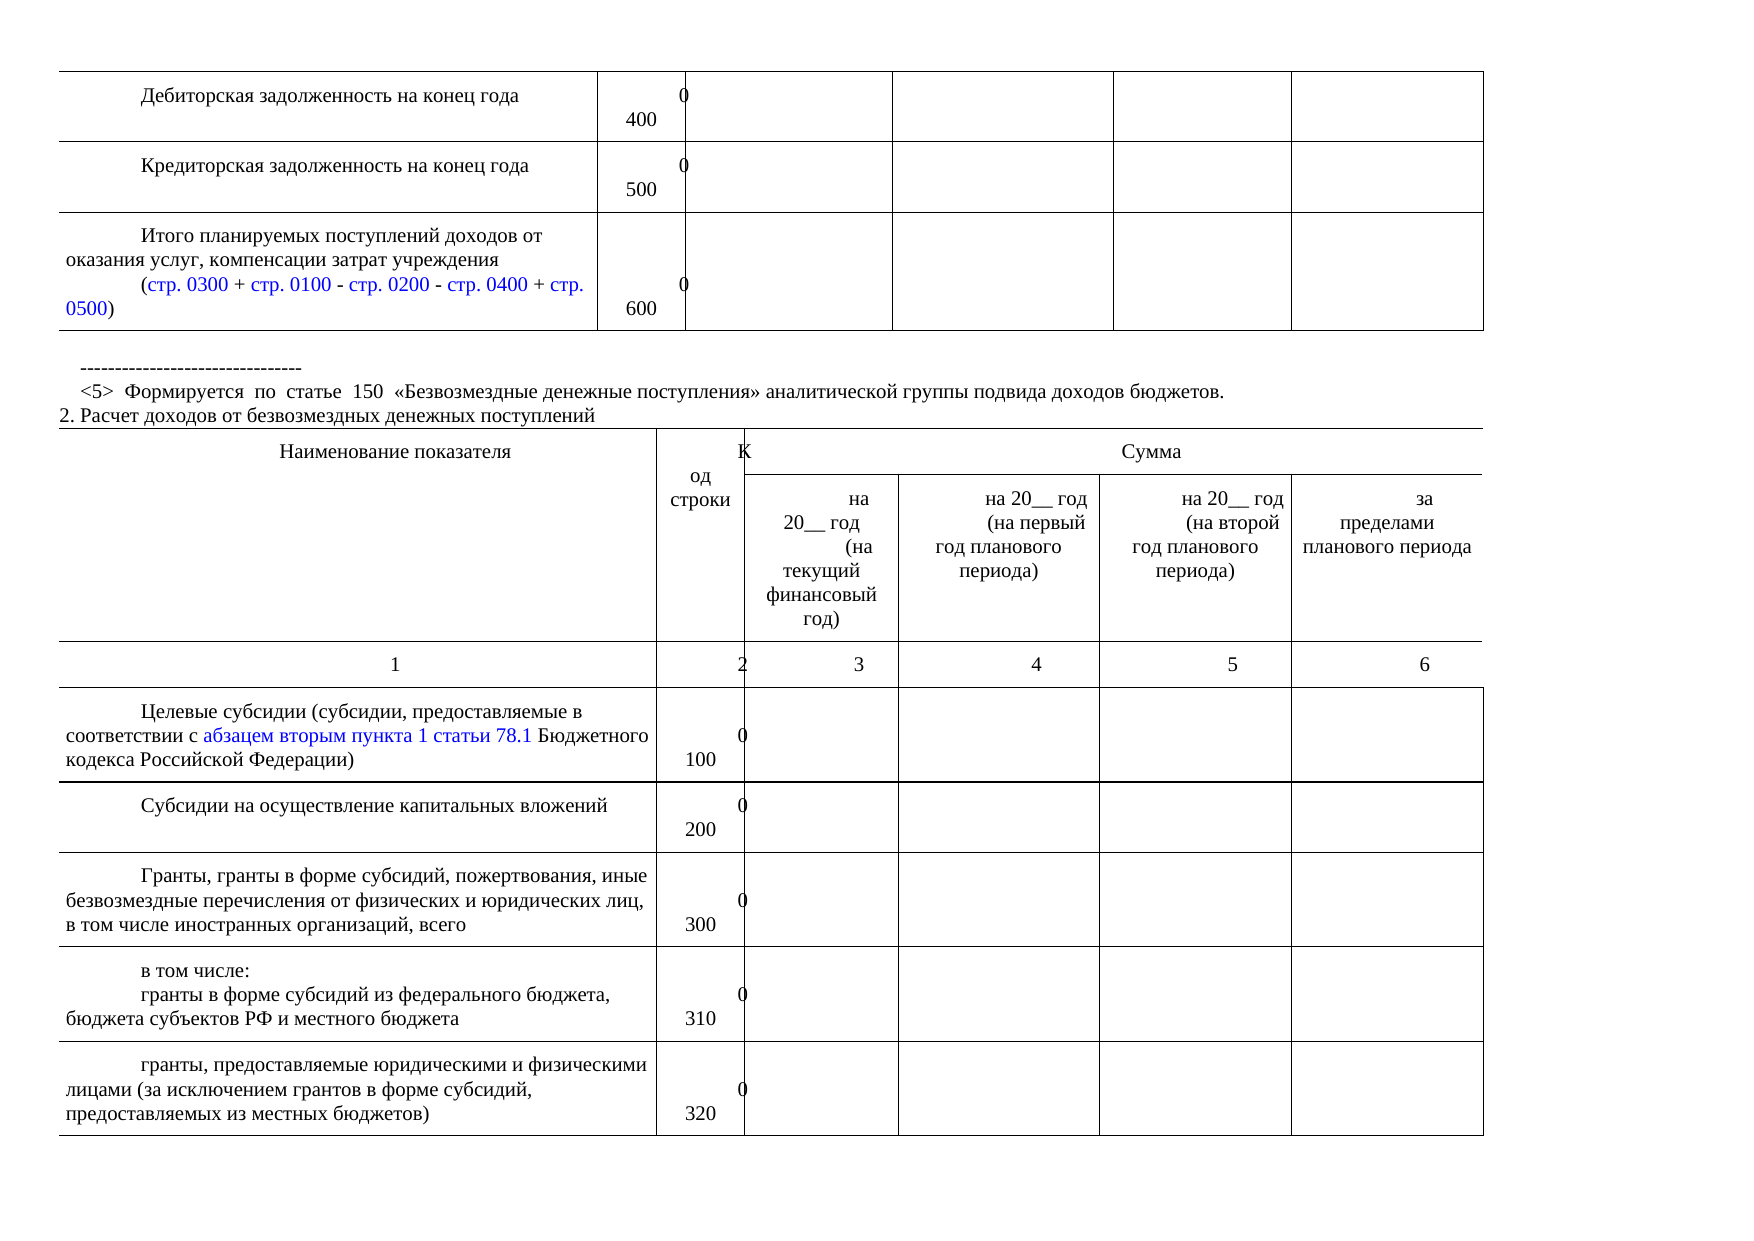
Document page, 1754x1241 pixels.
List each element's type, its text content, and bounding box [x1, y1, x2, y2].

table_cell Субсидии на осуществление капитальных вложений [59, 783, 656, 852]
table_cell 0100 [657, 688, 744, 781]
table_cell за пределами планового периода [1292, 474, 1483, 641]
text -------------------------------- [59, 355, 1695, 379]
table_cell 0300 [657, 853, 744, 946]
table_cell 2 [657, 642, 744, 687]
table_cell [1292, 142, 1483, 212]
table_cell [745, 783, 898, 852]
table_cell [745, 947, 898, 1041]
table_cell Кредиторская задолженность на конец года [59, 142, 597, 212]
table_cell [1292, 72, 1483, 141]
table_cell Итого планируемых поступлений доходов от оказания услуг, компенсации затрат учреждения (стр. 0300 + стр. 0100 - стр. 0200 - стр. 0400 + стр. 0500) [59, 213, 597, 330]
table_cell [893, 213, 1113, 330]
table_cell [745, 1042, 898, 1135]
table_cell гранты, предоставляемые юридическими и физическими лицами (за исключением грантов в форме субсидий, предоставляемых из местных бюджетов) [59, 1042, 656, 1135]
table_cell [1100, 853, 1291, 946]
table_cell [1100, 1042, 1291, 1135]
text <5> Формируется по статье 150 «Безвозмездные денежные поступления» аналитической группы подвида доходов бюджетов. [59, 379, 1695, 403]
table_cell 3 [745, 642, 898, 687]
table_cell [686, 213, 892, 330]
table_cell [1292, 783, 1483, 852]
table_cell в том числе: гранты в форме субсидий из федерального бюджета, бюджета субъектов РФ и местного бюджета [59, 947, 656, 1041]
table_header Наименование показателя [59, 429, 656, 641]
table_cell [1114, 142, 1291, 212]
table_cell Дебиторская задолженность на конец года [59, 72, 597, 141]
table_cell [686, 72, 892, 141]
table_cell 0310 [657, 947, 744, 1041]
table_cell Целевые субсидии (субсидии, предоставляемые в соответствии с абзацем вторым пункта 1 статьи 78.1 Бюджетного кодекса Российской Федерации) [59, 688, 656, 781]
text 2. Расчет доходов от безвозмездных денежных поступлений [59, 403, 1695, 427]
table_cell [1292, 688, 1483, 781]
table_cell [899, 1042, 1099, 1135]
table_cell [1292, 947, 1483, 1041]
table_cell [1114, 213, 1291, 330]
table_cell [1292, 853, 1483, 946]
table_cell 5 [1100, 642, 1291, 687]
table_header Сумма [745, 429, 1483, 474]
table_cell 0400 [598, 72, 685, 141]
table_cell [899, 688, 1099, 781]
table_cell [1100, 947, 1291, 1041]
table_cell [1100, 688, 1291, 781]
table_cell [899, 783, 1099, 852]
table_cell [745, 853, 898, 946]
table_cell [1292, 1042, 1483, 1135]
table_cell на 20__ год (на второй год планового периода) [1100, 475, 1291, 641]
table_cell 0600 [598, 213, 685, 330]
table_cell [745, 688, 898, 781]
table_cell 6 [1292, 641, 1483, 687]
table_cell на 20__ год (на первый год планового периода) [899, 475, 1099, 641]
table_cell на 20__ год (на текущий финансовый год) [745, 475, 898, 641]
table_cell Гранты, гранты в форме субсидий, пожертвования, иные безвозмездные перечисления от физических и юридических лиц, в том числе иностранных организаций, всего [59, 853, 656, 946]
table_cell 1 [59, 642, 656, 687]
table_cell [1114, 72, 1291, 141]
table_cell 0500 [598, 142, 685, 212]
table_cell [1292, 213, 1483, 330]
table_cell 4 [899, 642, 1099, 687]
table_cell 0200 [657, 783, 744, 852]
table_cell [686, 142, 892, 212]
table_cell [899, 853, 1099, 946]
table_cell [893, 72, 1113, 141]
table_cell 0320 [657, 1042, 744, 1135]
table_cell [1100, 783, 1291, 852]
table_header Код строки [657, 429, 744, 641]
table_cell [893, 142, 1113, 212]
table_cell [899, 947, 1099, 1041]
